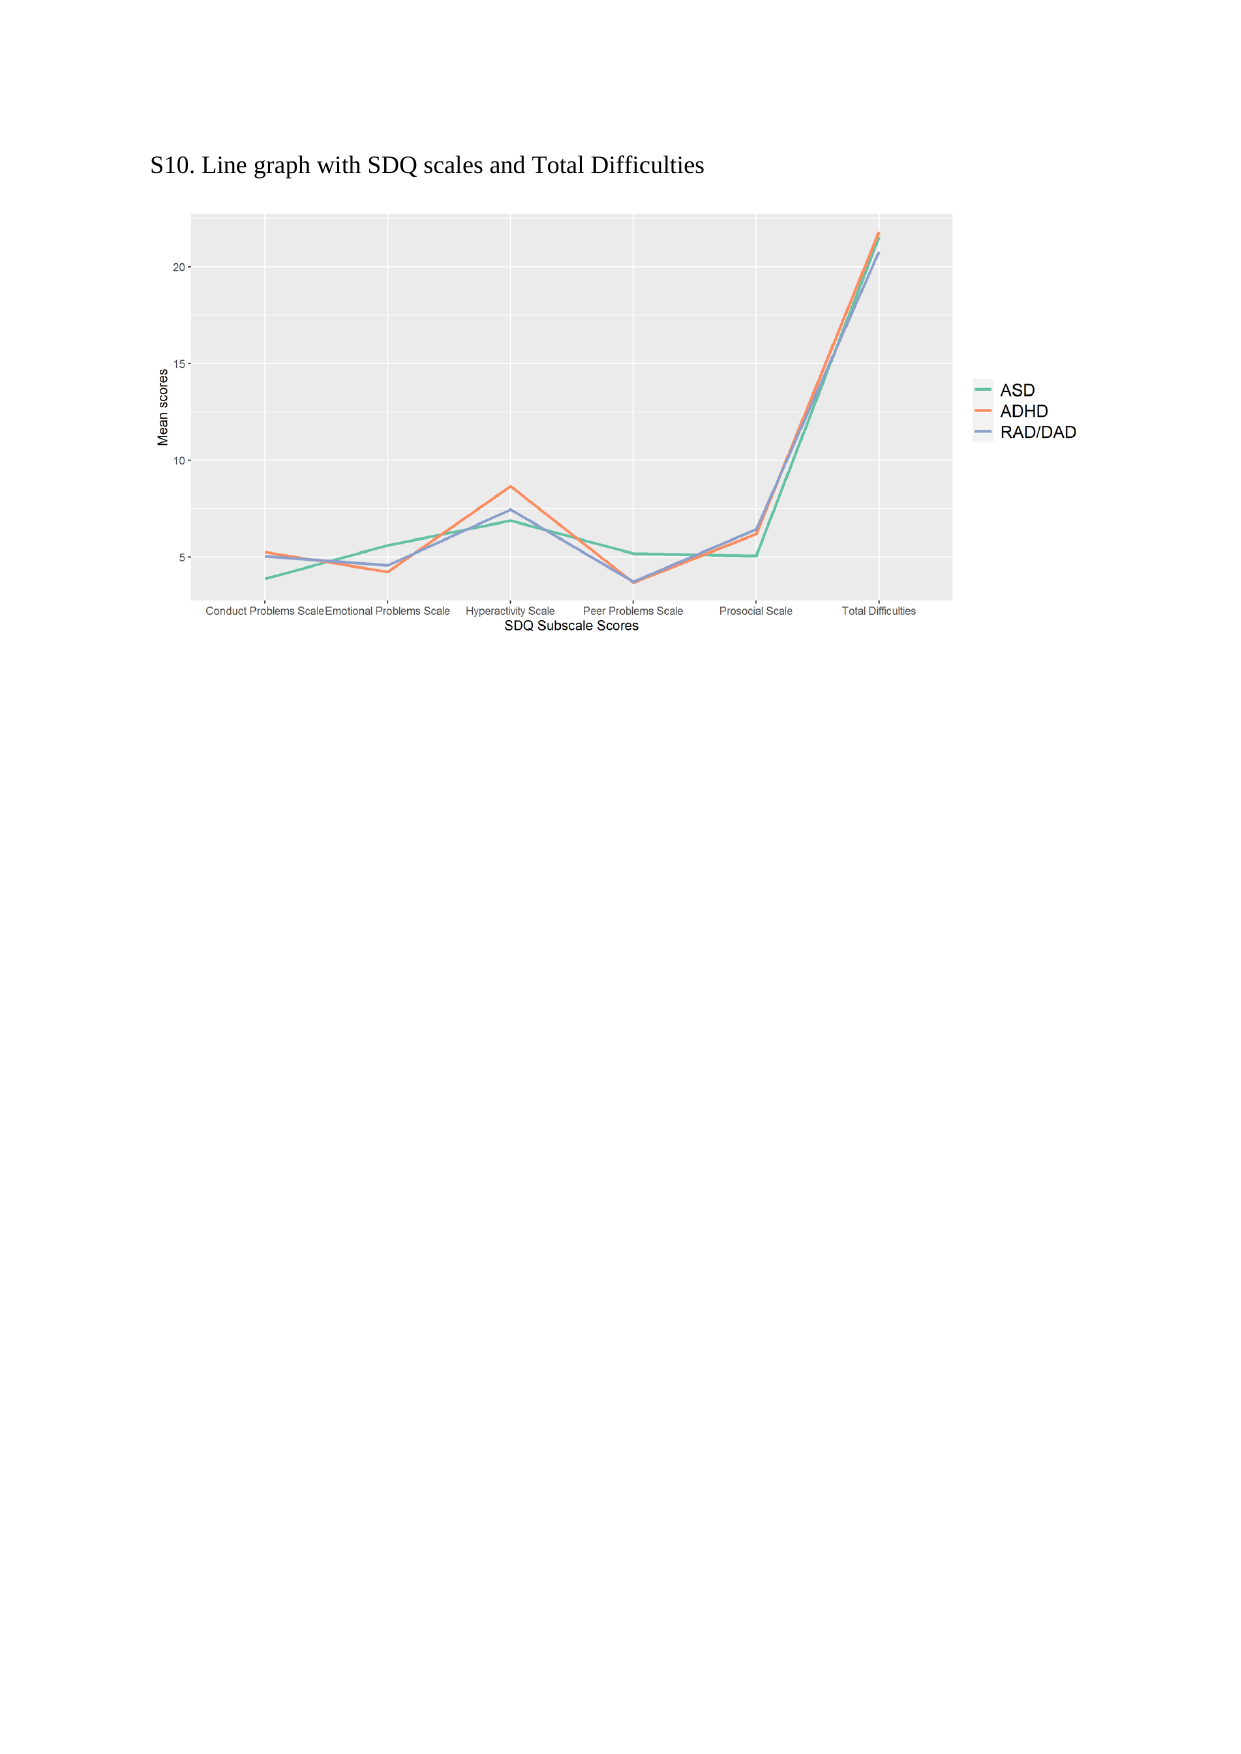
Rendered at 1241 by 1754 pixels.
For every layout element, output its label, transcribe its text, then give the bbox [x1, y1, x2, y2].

picture [150, 207, 1090, 639]
text S10. Line graph with SDQ scales and Total Difficulties [150, 150, 1090, 179]
